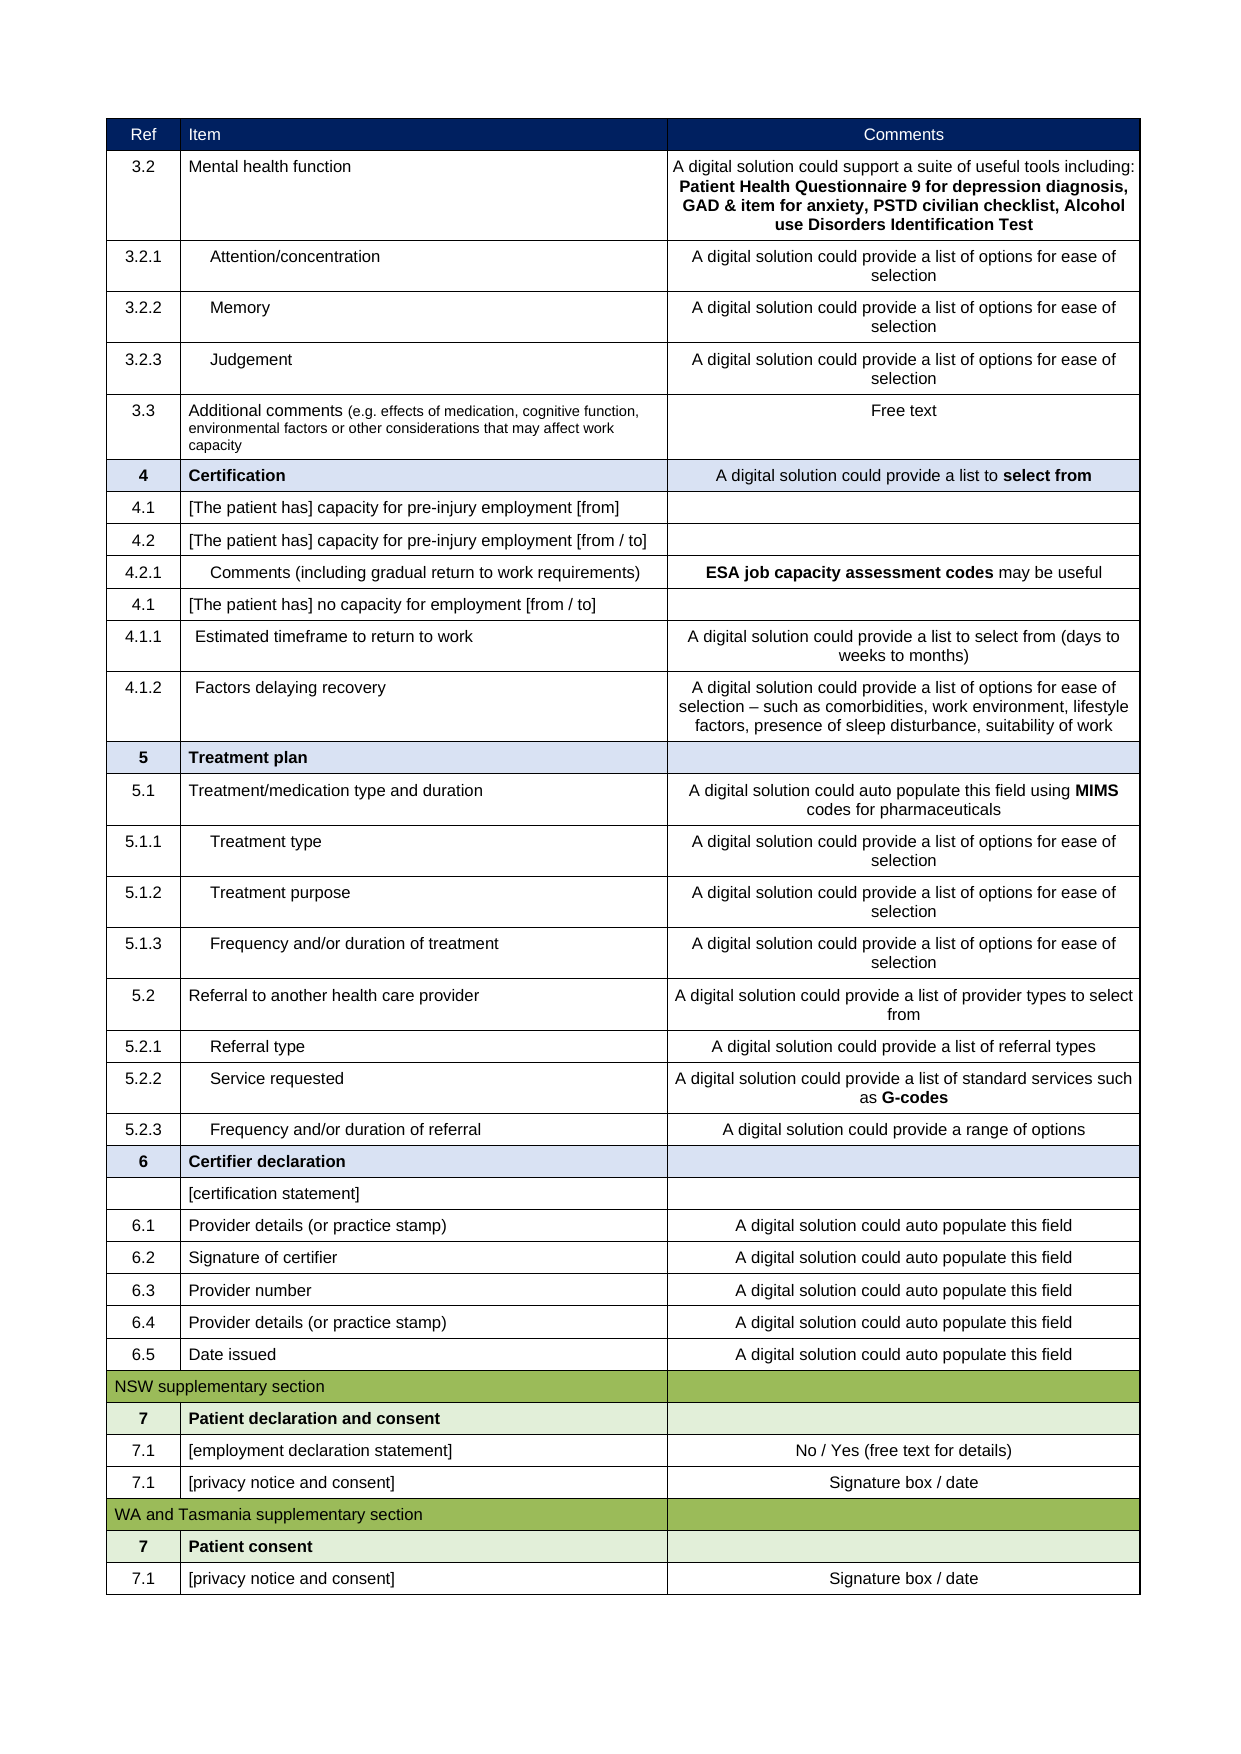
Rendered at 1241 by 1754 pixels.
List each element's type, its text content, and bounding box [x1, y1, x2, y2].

table_cell Treatment/medication type and duration [181, 774, 667, 824]
table_cell Treatment type [181, 826, 667, 876]
table_cell 5.1.1 [107, 826, 180, 876]
table_cell A digital solution could auto populate this field using MIMS codes for pharmaceuticals [668, 774, 1139, 824]
table_cell Date issued [181, 1339, 667, 1369]
table_cell 4.1 [107, 589, 180, 619]
table_cell A digital solution could provide a list of options for ease of selection [668, 826, 1139, 876]
table_cell Estimated timeframe to return to work [181, 621, 667, 671]
table_cell 5.2 [107, 979, 180, 1029]
table_cell [The patient has] capacity for pre-injury employment [from] [181, 492, 667, 523]
table_cell Attention/concentration [181, 241, 667, 291]
table_cell Provider details (or practice stamp) [181, 1210, 667, 1241]
table_cell Patient declaration and consent [181, 1403, 667, 1434]
table_cell [668, 589, 1139, 619]
table_cell WA and Tasmania supplementary section [107, 1499, 667, 1530]
table_cell 5.2.3 [107, 1114, 180, 1145]
table_cell 4.1.1 [107, 621, 180, 671]
table_cell Frequency and/or duration of treatment [181, 928, 667, 978]
table_cell A digital solution could provide a list of standard services such as G-codes [668, 1063, 1139, 1113]
table_cell 3.2.2 [107, 292, 180, 342]
table_cell NSW supplementary section [107, 1371, 667, 1402]
table_cell 3.2.3 [107, 343, 180, 393]
table_cell 5.1.3 [107, 928, 180, 978]
table_cell 3.2.1 [107, 241, 180, 291]
table_cell A digital solution could provide a list of options for ease of selection [668, 292, 1139, 342]
table_cell 3.3 [107, 395, 180, 459]
table_cell 6.1 [107, 1210, 180, 1241]
table_cell [668, 1403, 1139, 1434]
table_header Ref [107, 119, 180, 150]
table_cell [privacy notice and consent] [181, 1467, 667, 1498]
table_cell A digital solution could provide a list of referral types [668, 1031, 1139, 1062]
table_cell 5.2.1 [107, 1031, 180, 1062]
table_cell Frequency and/or duration of referral [181, 1114, 667, 1145]
table_cell 4.2.1 [107, 556, 180, 587]
table_cell A digital solution could provide a list of provider types to select from [668, 979, 1139, 1029]
table_cell 4.1 [107, 492, 180, 523]
table_cell Referral to another health care provider [181, 979, 667, 1029]
table_cell A digital solution could provide a list of options for ease of selection [668, 877, 1139, 927]
table_cell 5.1 [107, 774, 180, 824]
table_cell A digital solution could auto populate this field [668, 1242, 1139, 1273]
table_cell A digital solution could auto populate this field [668, 1306, 1139, 1337]
table_cell 5.2.2 [107, 1063, 180, 1113]
table_cell A digital solution could provide a list to select from (days to weeks to months) [668, 621, 1139, 671]
table_cell [668, 1178, 1139, 1209]
table_cell 7 [107, 1531, 180, 1562]
table_cell Free text [668, 395, 1139, 459]
table_cell Memory [181, 292, 667, 342]
table_cell Signature of certifier [181, 1242, 667, 1273]
table_cell 6.3 [107, 1274, 180, 1305]
table_cell 6 [107, 1146, 180, 1177]
table_cell 6.2 [107, 1242, 180, 1273]
table_cell 7.1 [107, 1467, 180, 1498]
table_cell 3.2 [107, 151, 180, 240]
table_cell [certification statement] [181, 1178, 667, 1209]
table_cell [The patient has] no capacity for employment [from / to] [181, 589, 667, 619]
table_cell 7.1 [107, 1563, 180, 1594]
table_cell [privacy notice and consent] [181, 1563, 667, 1594]
table_cell 4.2 [107, 524, 180, 555]
table_cell A digital solution could support a suite of useful tools including: Patient Health Questionnaire 9 for depression diagnosis, GAD & item for anxiety, PSTD civilian checklist, Alcohol use Disorders Identification Test [668, 151, 1139, 240]
table_cell Certifier declaration [181, 1146, 667, 1177]
table_cell A digital solution could auto populate this field [668, 1274, 1139, 1305]
table_cell A digital solution could provide a list of options for ease of selection [668, 928, 1139, 978]
table_cell 5 [107, 742, 180, 773]
table_cell A digital solution could auto populate this field [668, 1210, 1139, 1241]
table_cell [668, 1371, 1139, 1402]
table_cell A digital solution could provide a range of options [668, 1114, 1139, 1145]
table_cell Certification [181, 460, 667, 491]
table_cell A digital solution could provide a list to select from [668, 460, 1139, 491]
table_cell Service requested [181, 1063, 667, 1113]
table_cell 4.1.2 [107, 672, 180, 741]
table_cell Provider number [181, 1274, 667, 1305]
table_cell [668, 524, 1139, 555]
table_cell [668, 1146, 1139, 1177]
table_cell [668, 492, 1139, 523]
table_cell 4 [107, 460, 180, 491]
table_cell Signature box / date [668, 1467, 1139, 1498]
table_cell Judgement [181, 343, 667, 393]
table_cell [107, 1178, 180, 1209]
table_cell [668, 1499, 1139, 1530]
table_cell Treatment purpose [181, 877, 667, 927]
table_cell 6.5 [107, 1339, 180, 1369]
table_cell Referral type [181, 1031, 667, 1062]
table_cell [668, 1531, 1139, 1562]
table_cell A digital solution could provide a list of options for ease of selection – such as comorbidities, work environment, lifestyle factors, presence of sleep disturbance, suitability of work [668, 672, 1139, 741]
table_cell 7.1 [107, 1435, 180, 1466]
table_cell [The patient has] capacity for pre-injury employment [from / to] [181, 524, 667, 555]
table_cell Comments (including gradual return to work requirements) [181, 556, 667, 587]
table_header Item [181, 119, 667, 150]
table_cell Additional comments (e.g. effects of medication, cognitive function, environmental factors or other considerations that may affect work capacity [181, 395, 667, 459]
table_cell A digital solution could provide a list of options for ease of selection [668, 343, 1139, 393]
table_cell 5.1.2 [107, 877, 180, 927]
table_cell 6.4 [107, 1306, 180, 1337]
table_cell ESA job capacity assessment codes may be useful [668, 556, 1139, 587]
table_cell [668, 742, 1139, 773]
table_header Comments [668, 119, 1139, 150]
table_cell Treatment plan [181, 742, 667, 773]
table_cell A digital solution could provide a list of options for ease of selection [668, 241, 1139, 291]
table_cell Provider details (or practice stamp) [181, 1306, 667, 1337]
table_cell Patient consent [181, 1531, 667, 1562]
table_cell Factors delaying recovery [181, 672, 667, 741]
table_cell A digital solution could auto populate this field [668, 1339, 1139, 1369]
table_cell 7 [107, 1403, 180, 1434]
table_cell Signature box / date [668, 1563, 1139, 1594]
table_cell [employment declaration statement] [181, 1435, 667, 1466]
table_cell No / Yes (free text for details) [668, 1435, 1139, 1466]
table_cell Mental health function [181, 151, 667, 240]
